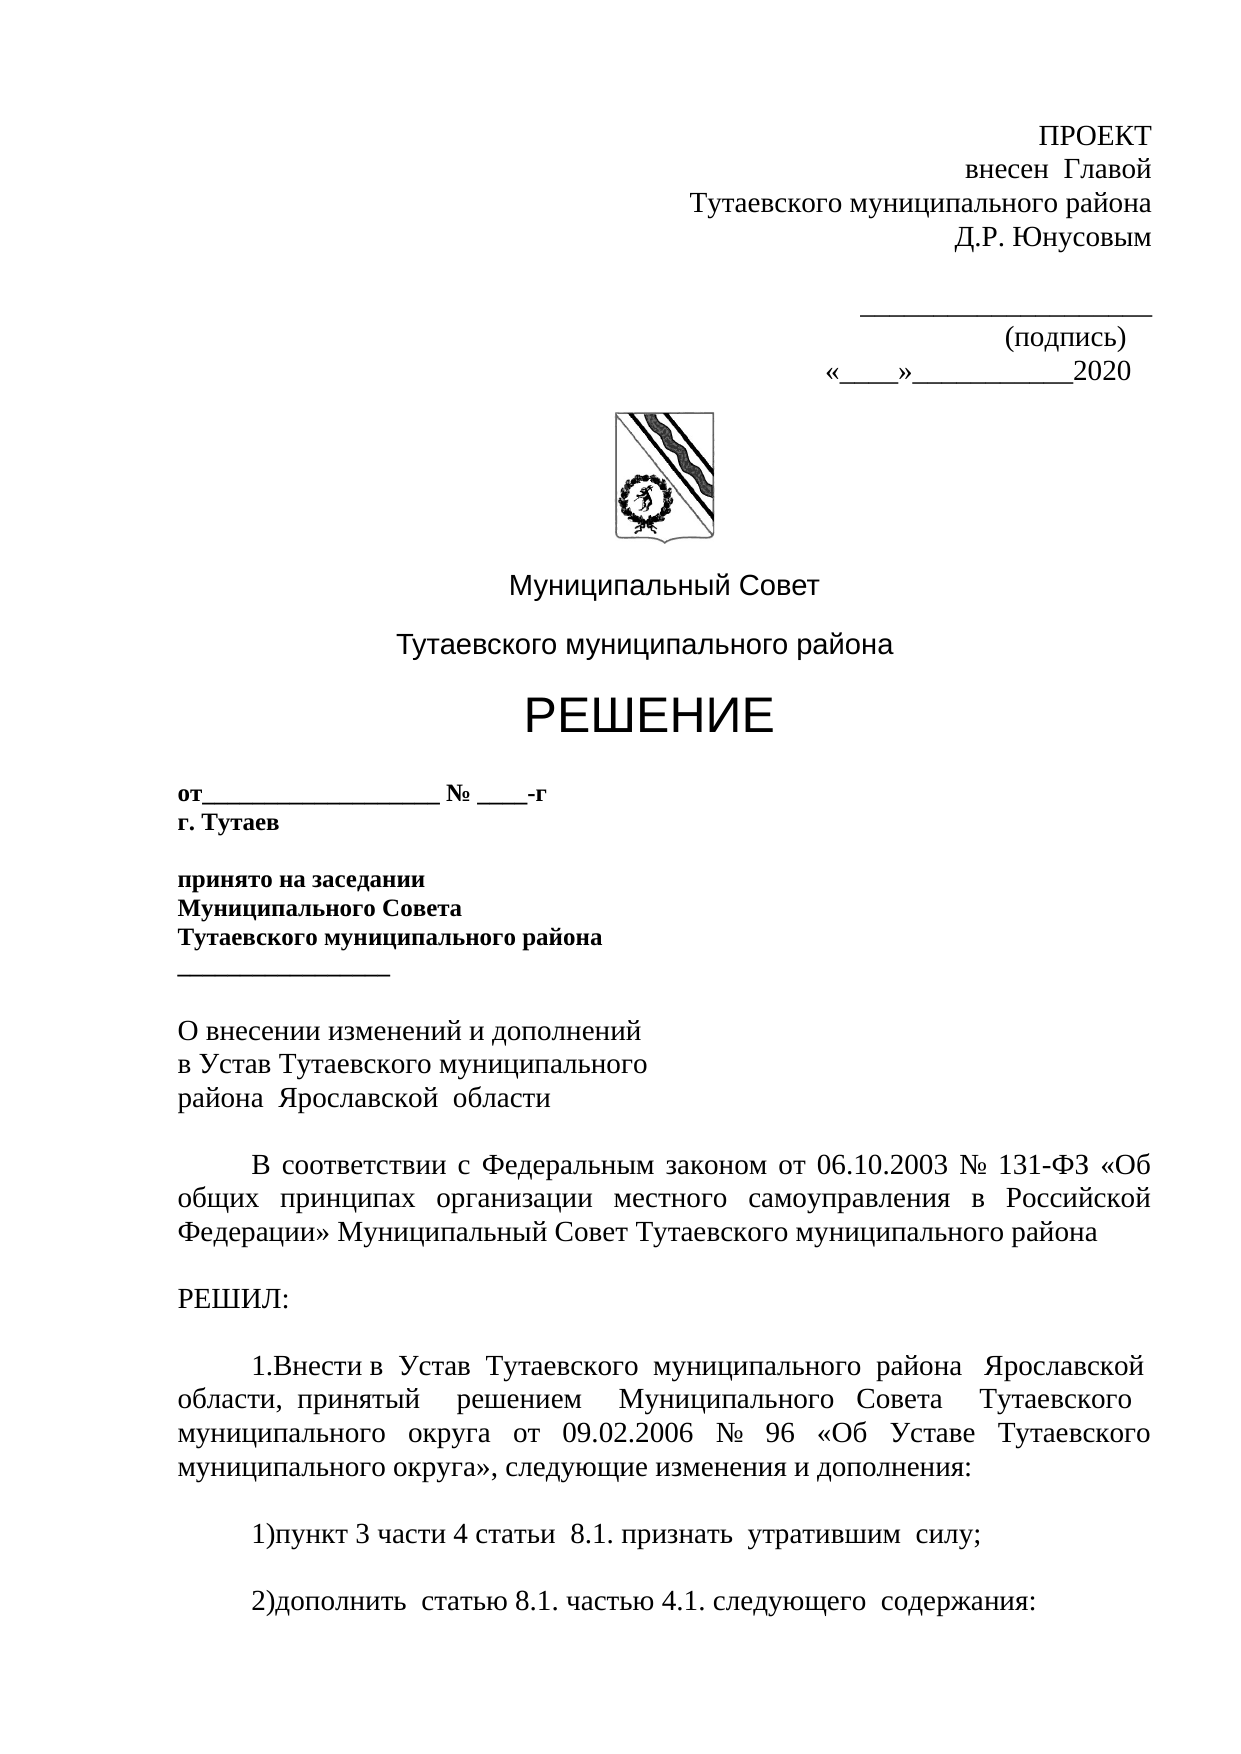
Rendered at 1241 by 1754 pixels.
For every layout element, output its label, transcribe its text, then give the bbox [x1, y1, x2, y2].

subtitle Тутаевского муниципального района [177, 627, 1152, 660]
text принято на заседании [177, 864, 1152, 893]
title ____________________ [177, 286, 1152, 319]
subtitle РЕШЕНИЕ [177, 685, 1152, 743]
title Тутаевского муниципального района [177, 185, 1152, 219]
text В соответствии с Федеральным законом от 06.10.2003 № 131-ФЗ «Об общих принципах организации местного самоуправления в Российской Федерации» Муниципальный Совет Тутаевского муниципального района [177, 1147, 1152, 1247]
text муниципального округа от 09.02.2006 № 96 «Об Уставе Тутаевского муниципального округа», следующие изменения и дополнения: [177, 1415, 1152, 1482]
text 1)пункт 3 части 4 статьи 8.1. признать утратившим силу; [177, 1516, 1152, 1549]
text в Устав Тутаевского муниципального [177, 1046, 1152, 1080]
title (подпись) [177, 319, 1152, 353]
text от___________________ № ____-г [177, 778, 1152, 807]
text РЕШИЛ: [177, 1281, 1152, 1314]
text 1.Внести в Устав Тутаевского муниципального района Ярославской [192, 1348, 1152, 1382]
text г. Тутаев [177, 807, 1152, 835]
text района Ярославской области [177, 1080, 1152, 1113]
picture [614, 411, 715, 544]
title внесен Главой [177, 152, 1152, 185]
title Д.Р. Юнусовым [177, 219, 1152, 252]
subtitle Муниципальный Совет [177, 568, 1152, 602]
title «____»___________2020 [177, 353, 1152, 386]
text О внесении изменений и дополнений [177, 1013, 1152, 1046]
text _________________ [177, 950, 1152, 979]
text Муниципального Совета [177, 893, 1152, 922]
text 2)дополнить статью 8.1. частью 4.1. следующего содержания: [177, 1583, 1152, 1616]
title ПРОЕКТ [177, 118, 1152, 152]
text области, принятый решением Муниципального Совета Тутаевского [177, 1382, 1152, 1415]
text Тутаевского муниципального района [177, 922, 1152, 950]
